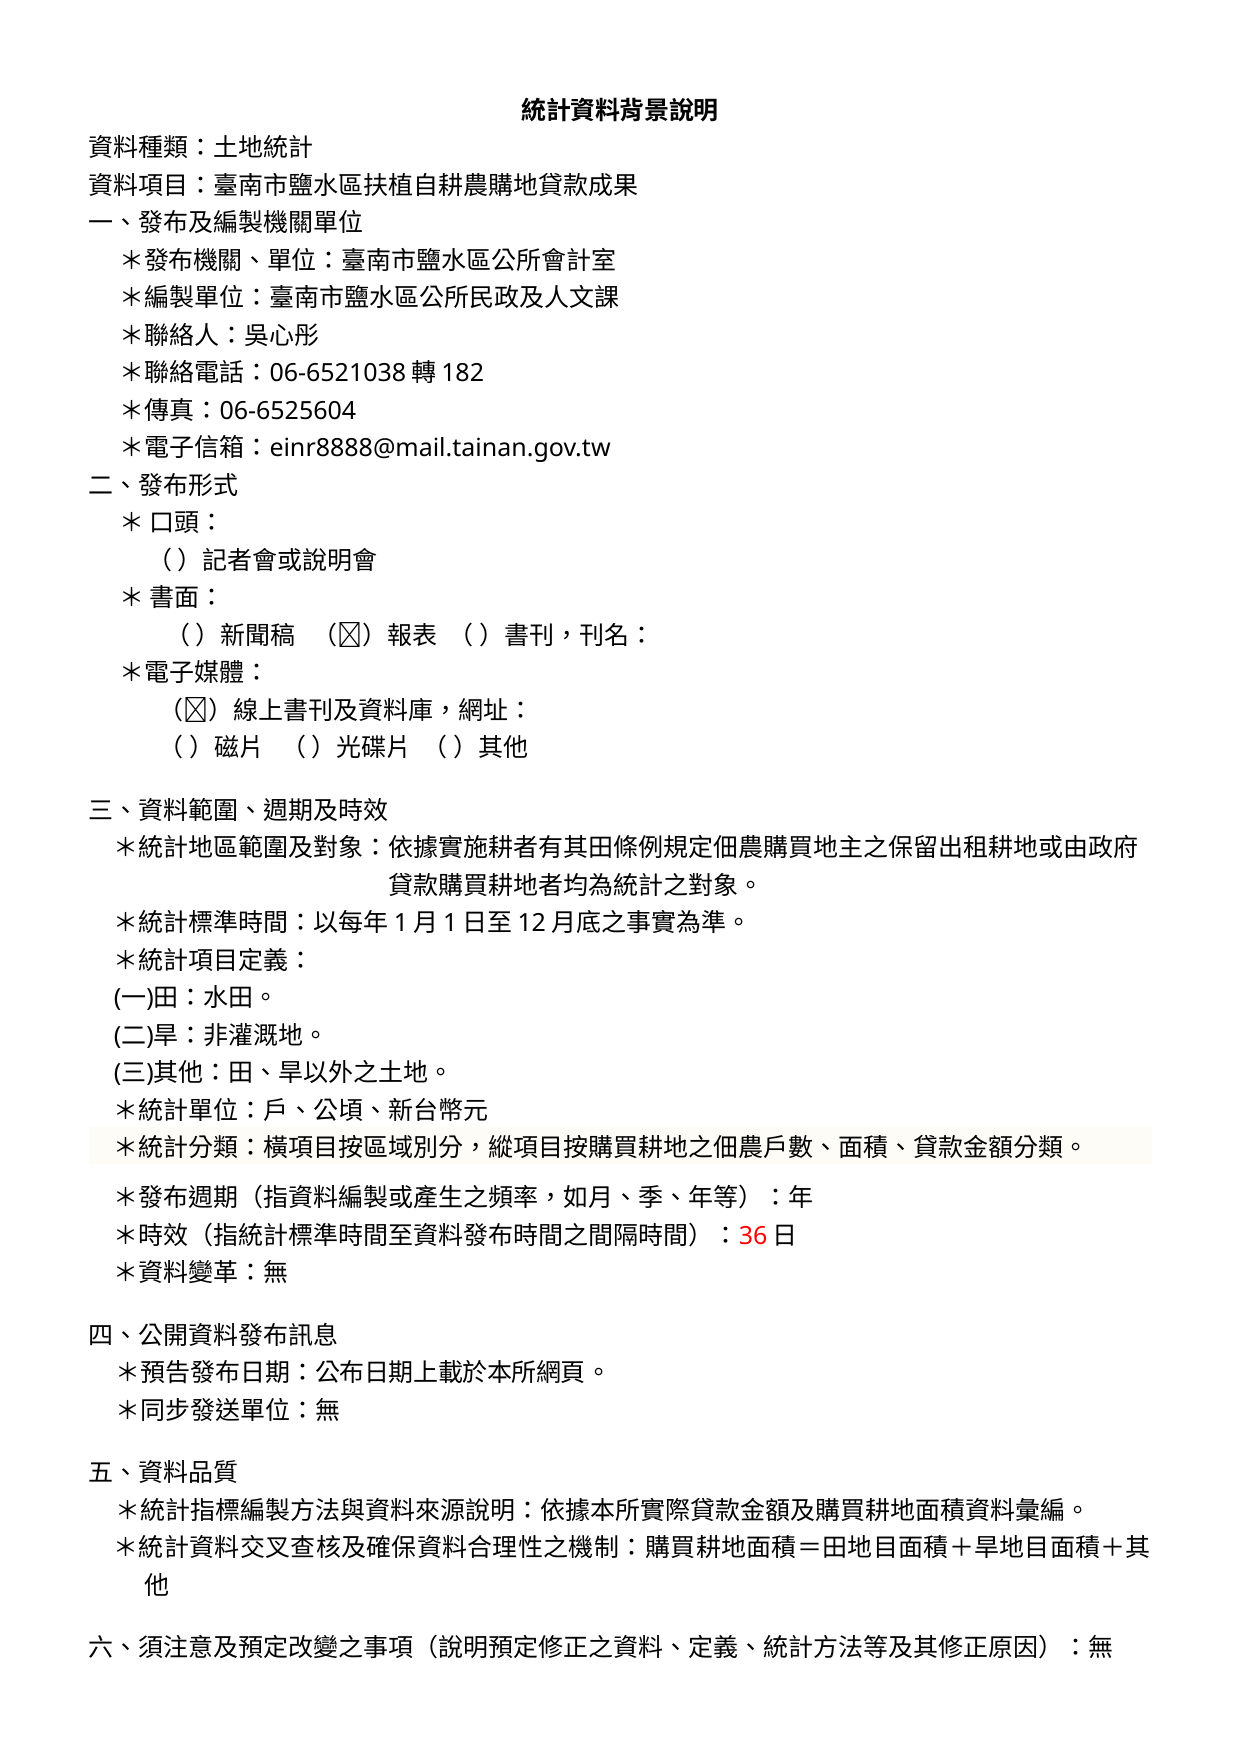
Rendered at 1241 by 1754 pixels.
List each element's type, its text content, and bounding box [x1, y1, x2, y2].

text 五、資料品質 [89, 1452, 1152, 1489]
text 三、資料範圍、週期及時效 [89, 789, 1152, 827]
text (二)旱：非灌溉地。 [89, 1014, 1152, 1052]
text 六、須注意及預定改變之事項（說明預定修正之資料、定義、統計方法等及其修正原因）：無 [89, 1627, 1152, 1664]
text 二、發布形式 [89, 464, 1152, 502]
text 一、發布及編製機關單位 [89, 202, 1152, 239]
text ＊統計單位：戶、公頃、新台幣元 [89, 1089, 1152, 1127]
text 四、公開資料發布訊息 [89, 1314, 1152, 1352]
text ＊資料變革：無 [89, 1252, 1152, 1289]
text 資料種類：土地統計 [89, 127, 1152, 164]
list 書面： [119, 577, 1152, 614]
text ＊編製單位：臺南市鹽水區公所民政及人文課 [119, 277, 1152, 314]
text ＊同步發送單位：無 [115, 1389, 1152, 1427]
list 口頭： [119, 502, 1152, 539]
text ＊統計分類：橫項目按區域別分，縱項目按購買耕地之佃農戶數、面積、貸款金額分類。 [89, 1127, 1152, 1164]
text 統計資料背景說明 [89, 89, 1152, 127]
text ＊電子信箱：einr8888@mail.tainan.gov.tw [119, 427, 1152, 464]
text ＊統計指標編製方法與資料來源說明：依據本所實際貸款金額及購買耕地面積資料彙編。 [89, 1489, 1152, 1527]
text （ ）記者會或說明會 [89, 539, 1152, 577]
text ＊傳真：06-6525604 [119, 389, 1152, 427]
text 貸款購買耕地者均為統計之對象。 [89, 864, 1152, 902]
text ＊時效（指統計標準時間至資料發布時間之間隔時間）：36日 [89, 1214, 1152, 1252]
text （ ）磁片 （ ）光碟片 （ ）其他 [159, 727, 1186, 764]
text ＊預告發布日期：公布日期上載於本所網頁。 [115, 1352, 1152, 1389]
text ＊發布週期（指資料編製或產生之頻率，如月、季、年等）：年 [89, 1177, 1152, 1214]
text ＊統計項目定義： [89, 939, 1152, 977]
text ＊聯絡人：吳心彤 [119, 314, 1152, 352]
text （）線上書刊及資料庫，網址： [159, 689, 1186, 727]
text (一)田：水田。 [89, 977, 1152, 1014]
text ＊發布機關、單位：臺南市鹽水區公所會計室 [119, 239, 1152, 277]
text ＊統計地區範圍及對象：依據實施耕者有其田條例規定佃農購買地主之保留出租耕地或由政府 [89, 827, 1152, 864]
text （ ）新聞稿 （）報表 （ ）書刊，刊名： [119, 614, 1152, 652]
text 資料項目：臺南市鹽水區扶植自耕農購地貸款成果 [89, 164, 1152, 202]
text ＊統計資料交叉查核及確保資料合理性之機制：購買耕地面積＝田地目面積＋旱地目面積＋其他 [113, 1527, 1152, 1602]
text ＊統計標準時間：以每年1月1日至12月底之事實為準。 [89, 902, 1152, 939]
text ＊聯絡電話：06-6521038轉182 [119, 352, 1152, 389]
text ＊電子媒體： [119, 652, 1152, 689]
text (三)其他：田、旱以外之土地。 [89, 1052, 1152, 1089]
